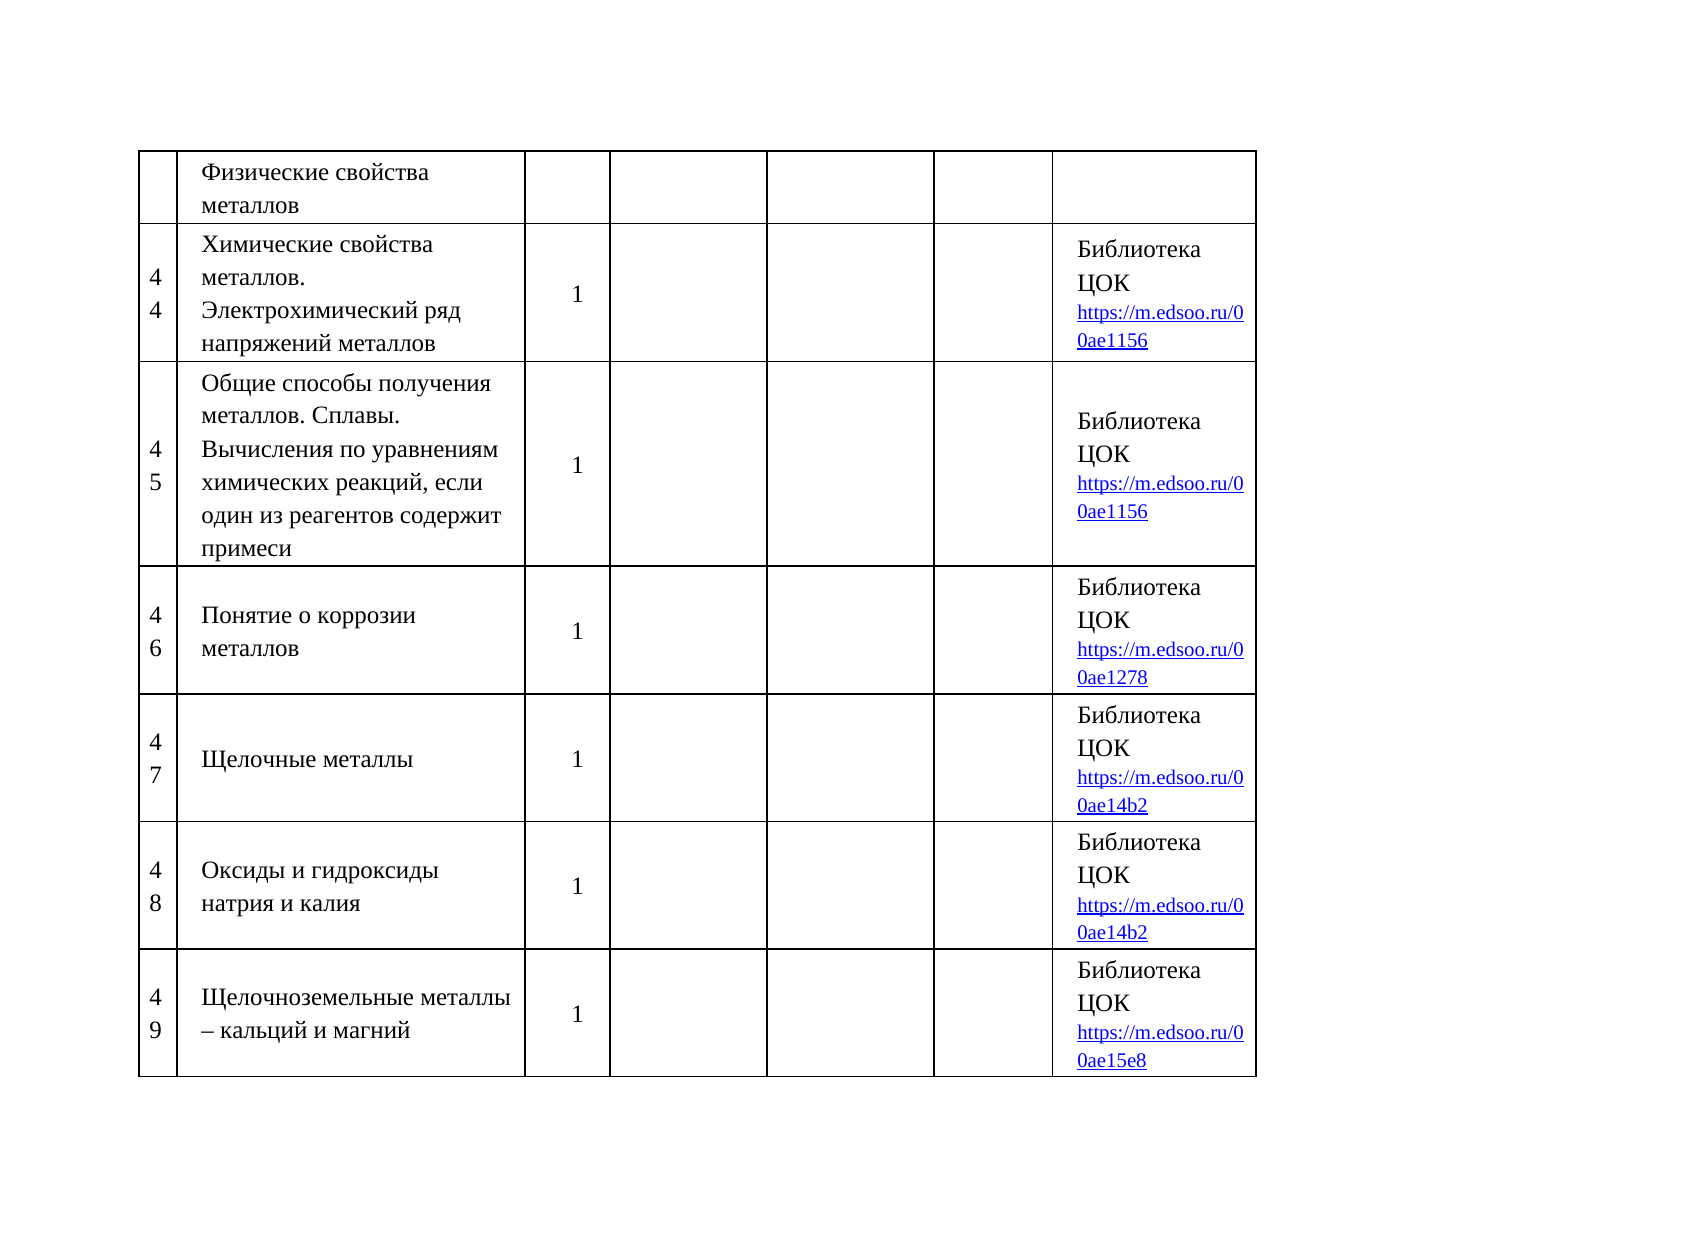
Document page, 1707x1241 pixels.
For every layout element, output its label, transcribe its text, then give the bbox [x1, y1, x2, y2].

table_cell [611, 950, 766, 1076]
table_cell [611, 822, 766, 948]
table_cell [935, 152, 1052, 222]
table_cell 1 [526, 695, 609, 821]
table_cell Понятие о коррозии металлов [178, 567, 524, 693]
table_cell [611, 224, 766, 361]
table_cell 44 [140, 224, 176, 361]
table_cell Библиотека ЦОК https://m.edsoo.ru/00ae1156 [1053, 224, 1255, 361]
table_cell [611, 152, 766, 222]
table_cell 1 [526, 152, 609, 222]
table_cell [1053, 152, 1255, 222]
table_cell [935, 822, 1052, 948]
table_cell 47 [140, 695, 176, 821]
table_cell [611, 695, 766, 821]
table_cell Библиотека ЦОК https://m.edsoo.ru/00ae14b2 [1053, 822, 1255, 948]
table_cell 48 [140, 822, 176, 948]
table_cell Общие способы получения металлов. Сплавы. Вычисления по уравнениям химических реакций, если один из реагентов содержит примеси [178, 362, 524, 565]
table_cell [768, 362, 933, 565]
table_cell 1 [526, 950, 609, 1076]
table_cell [935, 224, 1052, 361]
table_cell 45 [140, 362, 176, 565]
table_cell 49 [140, 950, 176, 1076]
table_cell [611, 362, 766, 565]
table_cell [935, 362, 1052, 565]
table_cell [768, 695, 933, 821]
table_cell 1 [526, 567, 609, 693]
table_cell [935, 567, 1052, 693]
table_cell [611, 567, 766, 693]
table_cell [768, 822, 933, 948]
table_cell Химические свойства металлов. Электрохимический ряд напряжений металлов [178, 224, 524, 361]
table_cell [935, 950, 1052, 1076]
table_cell [768, 950, 933, 1076]
table_cell Библиотека ЦОК https://m.edsoo.ru/00ae1278 [1053, 567, 1255, 693]
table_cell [1053, 950, 1255, 1076]
table_cell Оксиды и гидроксиды натрия и калия [178, 822, 524, 948]
table_cell Щелочноземельные металлы – кальций и магний [178, 950, 524, 1076]
table_cell Библиотека ЦОК https://m.edsoo.ru/00ae14b2 [1053, 695, 1255, 821]
table_cell Библиотека ЦОК https://m.edsoo.ru/00ae1156 [1053, 362, 1255, 565]
table_cell 1 [526, 224, 609, 361]
table_cell [768, 224, 933, 361]
table_cell [768, 567, 933, 693]
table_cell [178, 152, 524, 222]
table_cell 1 [526, 362, 609, 565]
table_cell Щелочные металлы [178, 695, 524, 821]
table_cell 1 [526, 822, 609, 948]
table_cell [768, 152, 933, 222]
table_cell 43 [140, 152, 176, 222]
table_cell [935, 695, 1052, 821]
table_cell 46 [140, 567, 176, 693]
